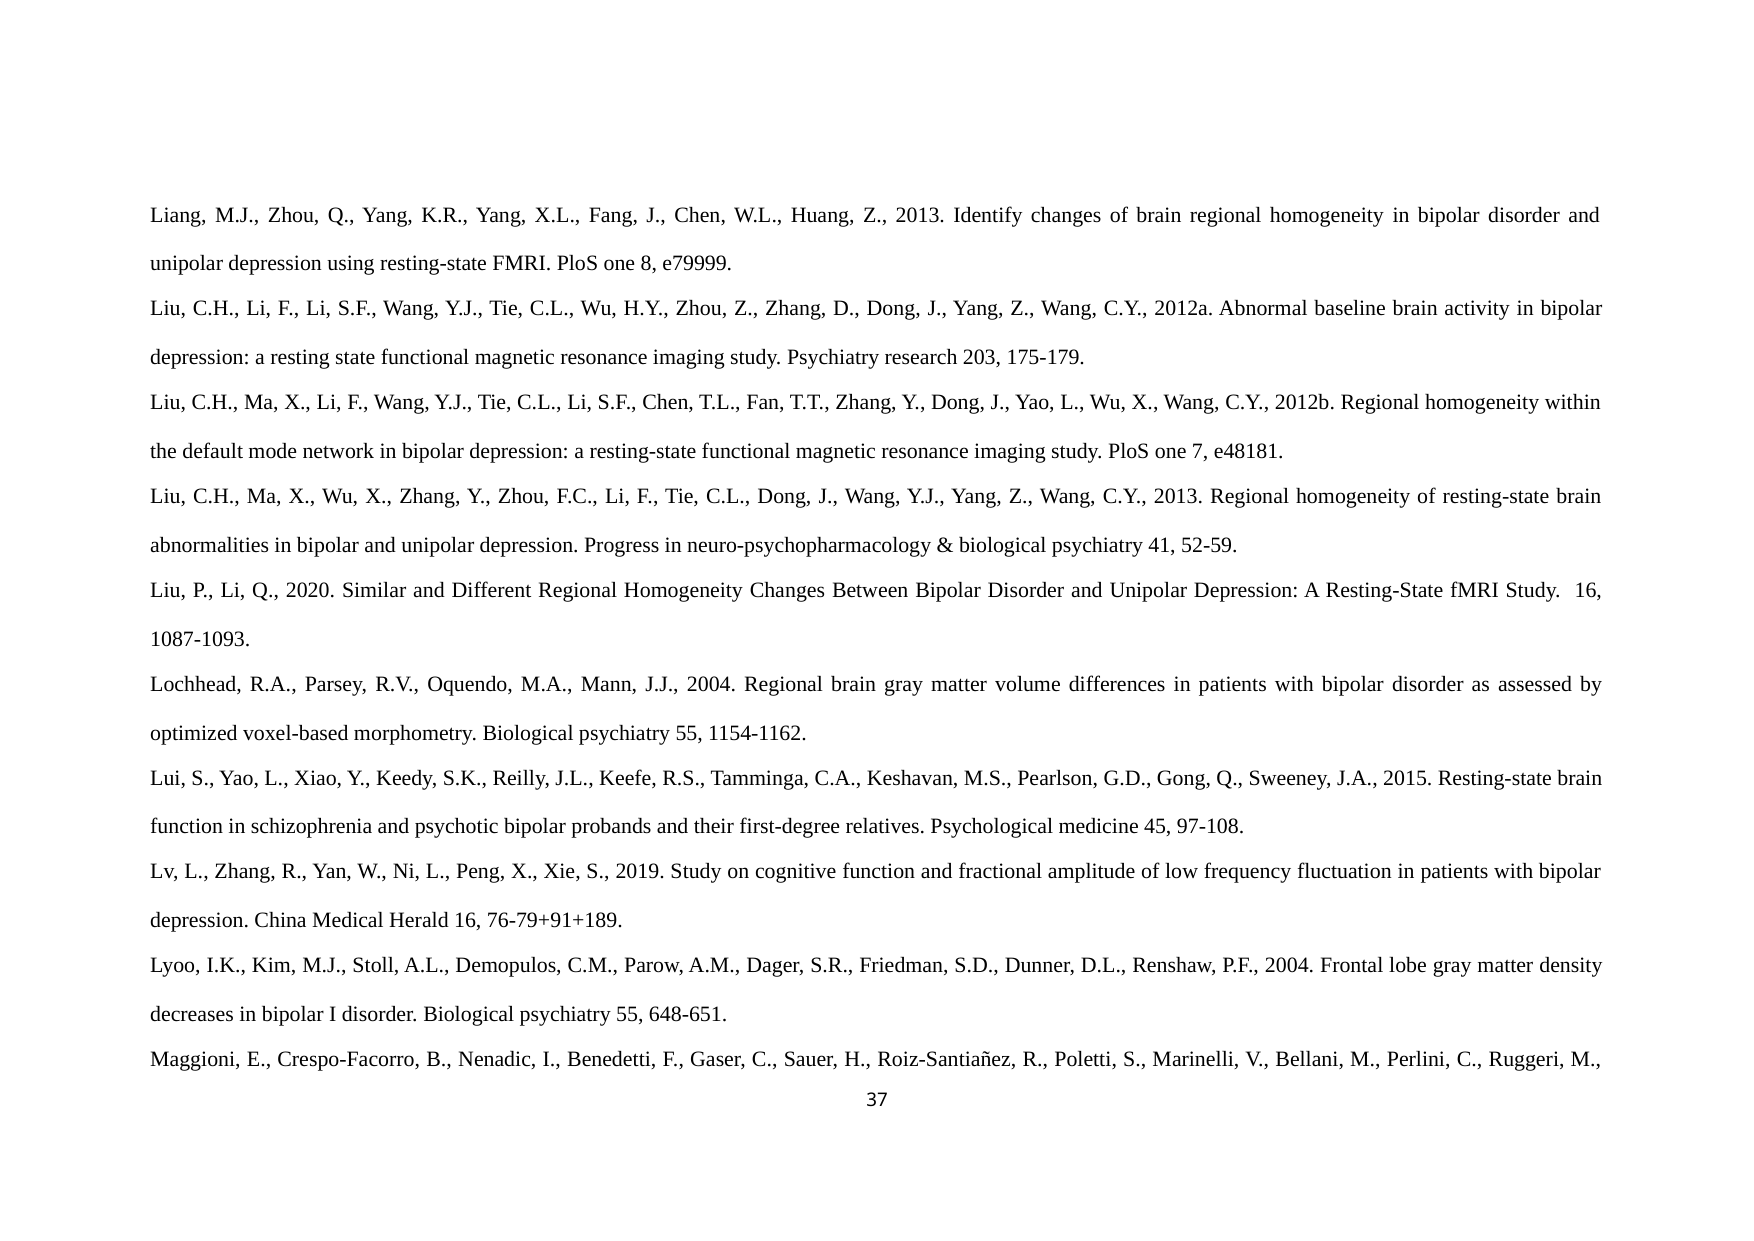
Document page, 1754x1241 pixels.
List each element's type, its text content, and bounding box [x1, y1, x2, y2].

text Lui, S., Yao, L., Xiao, Y., Keedy, S.K., Reilly, J.L., Keefe, R.S., Tamminga, C.A., Keshavan, M.S., Pearlson, G.D., Gong, Q., Sweeney, J.A., 2015. Resting-state brain function in schizophrenia and psychotic bipolar probands and their first-degree relatives. Psychological medicine 45, 97-108. [150, 761, 1604, 842]
text Liu, C.H., Ma, X., Wu, X., Zhang, Y., Zhou, F.C., Li, F., Tie, C.L., Dong, J., Wang, Y.J., Yang, Z., Wang, C.Y., 2013. Regional homogeneity of resting-state brain abnormalities in bipolar and unipolar depression. Progress in neuro-psychopharmacology & biological psychiatry 41, 52-59. [150, 479, 1604, 561]
text Lochhead, R.A., Parsey, R.V., Oquendo, M.A., Mann, J.J., 2004. Regional brain gray matter volume differences in patients with bipolar disorder as assessed by optimized voxel-based morphometry. Biological psychiatry 55, 1154-1162. [150, 667, 1604, 748]
text Liu, C.H., Ma, X., Li, F., Wang, Y.J., Tie, C.L., Li, S.F., Chen, T.L., Fan, T.T., Zhang, Y., Dong, J., Yao, L., Wu, X., Wang, C.Y., 2012b. Regional homogeneity within the default mode network in bipolar depression: a resting-state functional magnetic resonance imaging study. PloS one 7, e48181. [150, 386, 1604, 467]
text Liu, P., Li, Q., 2020. Similar and Different Regional Homogeneity Changes Between Bipolar Disorder and Unipolar Depression: A Resting-State fMRI Study. 16, 1087-1093. [150, 573, 1604, 654]
text Liu, C.H., Li, F., Li, S.F., Wang, Y.J., Tie, C.L., Wu, H.Y., Zhou, Z., Zhang, D., Dong, J., Yang, Z., Wang, C.Y., 2012a. Abnormal baseline brain activity in bipolar depression: a resting state functional magnetic resonance imaging study. Psychiatry research 203, 175-179. [150, 292, 1604, 373]
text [150, 1043, 1604, 1075]
text Lv, L., Zhang, R., Yan, W., Ni, L., Peng, X., Xie, S., 2019. Study on cognitive function and fractional amplitude of low frequency fluctuation in patients with bipolar depression. China Medical Herald 16, 76-79+91+189. [150, 855, 1604, 936]
text Lyoo, I.K., Kim, M.J., Stoll, A.L., Demopulos, C.M., Parow, A.M., Dager, S.R., Friedman, S.D., Dunner, D.L., Renshaw, P.F., 2004. Frontal lobe gray matter density decreases in bipolar I disorder. Biological psychiatry 55, 648-651. [150, 949, 1604, 1030]
text Liang, M.J., Zhou, Q., Yang, K.R., Yang, X.L., Fang, J., Chen, W.L., Huang, Z., 2013. Identify changes of brain regional homogeneity in bipolar disorder and unipolar depression using resting-state FMRI. PloS one 8, e79999. [150, 198, 1604, 279]
